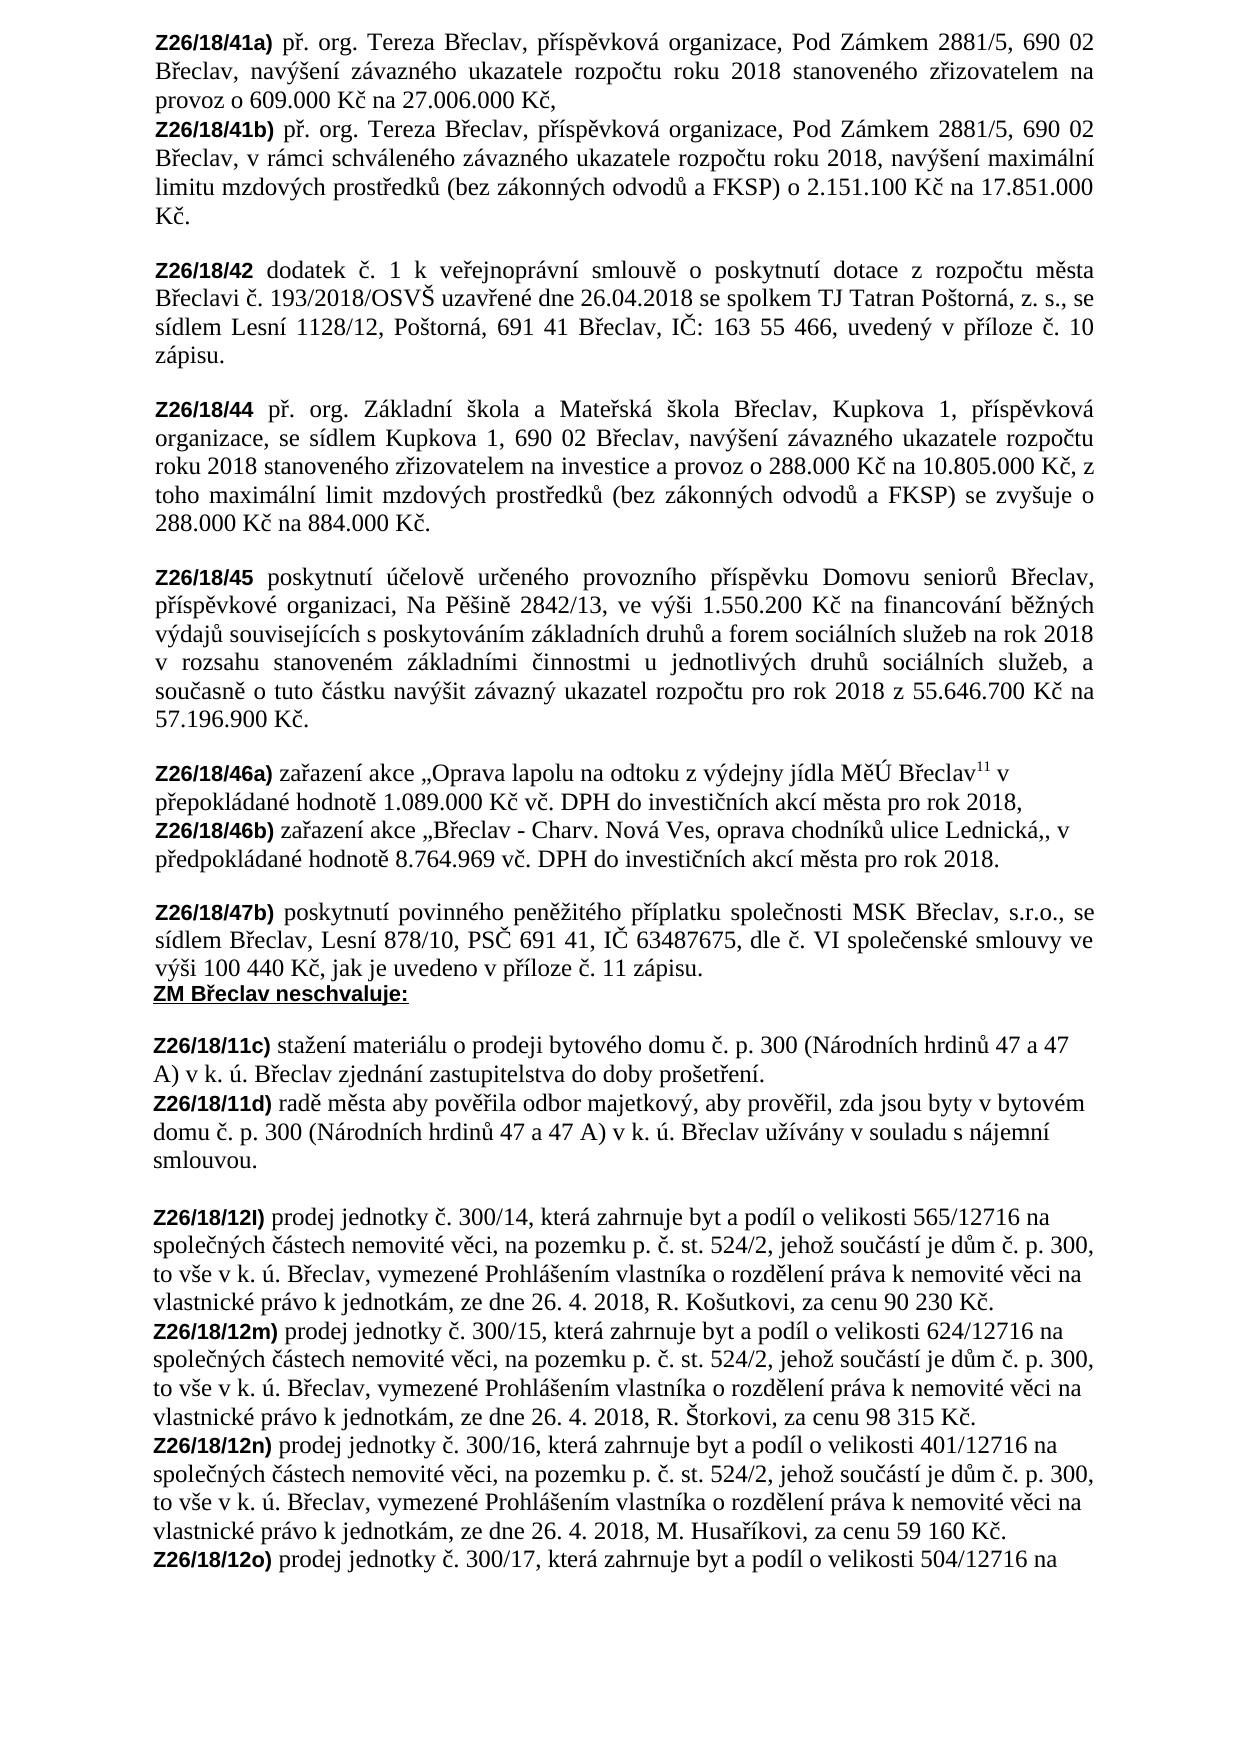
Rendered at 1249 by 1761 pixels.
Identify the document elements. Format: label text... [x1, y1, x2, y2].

text ZM Břeclav neschvaluje: [153, 982, 1191, 1007]
text Z26/18/11c) stažení materiálu o prodeji bytového domu č. p. 300 (Národních hrdinů 47 a 47 A) v k. ú. Břeclav zjednání zastupitelstva do doby prošetření. [153, 1030, 1095, 1088]
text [153, 1431, 1095, 1573]
text Z26/18/41b) př. org. Tereza Břeclav, příspěvková organizace, Pod Zámkem 2881/5, 690 02 Břeclav, v rámci schváleného závazného ukazatele rozpočtu roku 2018, navýšení maximální limitu mzdových prostředků (bez zákonných odvodů a FKSP) o 2.151.100 Kč na 17.851.000 Kč. [155, 114, 1095, 230]
text Z26/18/47b) poskytnutí povinného peněžitého příplatku společnosti MSK Břeclav, s.r.o., se sídlem Břeclav, Lesní 878/10, PSČ 691 41, IČ 63487675, dle č. VI společenské smlouvy ve výši 100 440 Kč, jak je uvedeno v příloze č. 11 zápisu. [155, 898, 1095, 982]
text Z26/18/41a) př. org. Tereza Břeclav, příspěvková organizace, Pod Zámkem 2881/5, 690 02 Břeclav, navýšení závazného ukazatele rozpočtu roku 2018 stanoveného zřizovatelem na provoz o 609.000 Kč na 27.006.000 Kč, [155, 27, 1095, 114]
text Z26/18/46a) zařazení akce „Oprava lapolu na odtoku z výdejny jídla MěÚ Břeclav11 v přepokládané hodnotě 1.089.000 Kč vč. DPH do investičních akcí města pro rok 2018, Z26/18/46b) zařazení akce „Břeclav - Charv. Nová Ves, oprava chodníků ulice Lednická,, v předpokládané hodnotě 8.764.969 vč. DPH do investičních akcí města pro rok 2018. [155, 758, 1095, 873]
text Z26/18/42 dodatek č. 1 k veřejnoprávní smlouvě o poskytnutí dotace z rozpočtu města Břeclavi č. 193/2018/OSVŠ uzavřené dne 26.04.2018 se spolkem TJ Tatran Poštorná, z. s., se sídlem Lesní 1128/12, Poštorná, 691 41 Břeclav, IČ: 163 55 466, uvedený v příloze č. 10 zápisu. [155, 255, 1095, 369]
text Z26/18/11d) radě města aby pověřila odbor majetkový, aby prověřil, zda jsou byty v bytovém domu č. p. 300 (Národních hrdinů 47 a 47 A) v k. ú. Břeclav užívány v souladu s nájemní smlouvou. [153, 1088, 1095, 1175]
text Z26/18/45 poskytnutí účelově určeného provozního příspěvku Domovu seniorů Břeclav, příspěvkové organizaci, Na Pěšině 2842/13, ve výši 1.550.200 Kč na financování běžných výdajů souvisejících s poskytováním základních druhů a forem sociálních služeb na rok 2018 v rozsahu stanoveném základními činnostmi u jednotlivých druhů sociálních služeb, a současně o tuto částku navýšit závazný ukazatel rozpočtu pro rok 2018 z 55.646.700 Kč na 57.196.900 Kč. [155, 562, 1095, 733]
text Z26/18/44 př. org. Základní škola a Mateřská škola Břeclav, Kupkova 1, příspěvková organizace, se sídlem Kupkova 1, 690 02 Břeclav, navýšení závazného ukazatele rozpočtu roku 2018 stanoveného zřizovatelem na investice a provoz o 288.000 Kč na 10.805.000 Kč, z toho maximální limit mzdových prostředků (bez zákonných odvodů a FKSP) se zvyšuje o 288.000 Kč na 884.000 Kč. [155, 394, 1095, 537]
text Z26/18/12I) prodej jednotky č. 300/14, která zahrnuje byt a podíl o velikosti 565/12716 na společných částech nemovité věci, na pozemku p. č. st. 524/2, jehož součástí je dům č. p. 300, to vše v k. ú. Břeclav, vymezené Prohlášením vlastníka o rozdělení práva k nemovité věci na vlastnické právo k jednotkám, ze dne 26. 4. 2018, R. Košutkovi, za cenu 90 230 Kč. Z26/18/12m) prodej jednotky č. 300/15, která zahrnuje byt a podíl o velikosti 624/12716 na společných částech nemovité věci, na pozemku p. č. st. 524/2, jehož součástí je dům č. p. 300, to vše v k. ú. Břeclav, vymezené Prohlášením vlastníka o rozdělení práva k nemovité věci na vlastnické právo k jednotkám, ze dne 26. 4. 2018, R. Štorkovi, za cenu 98 315 Kč. [153, 1202, 1095, 1431]
